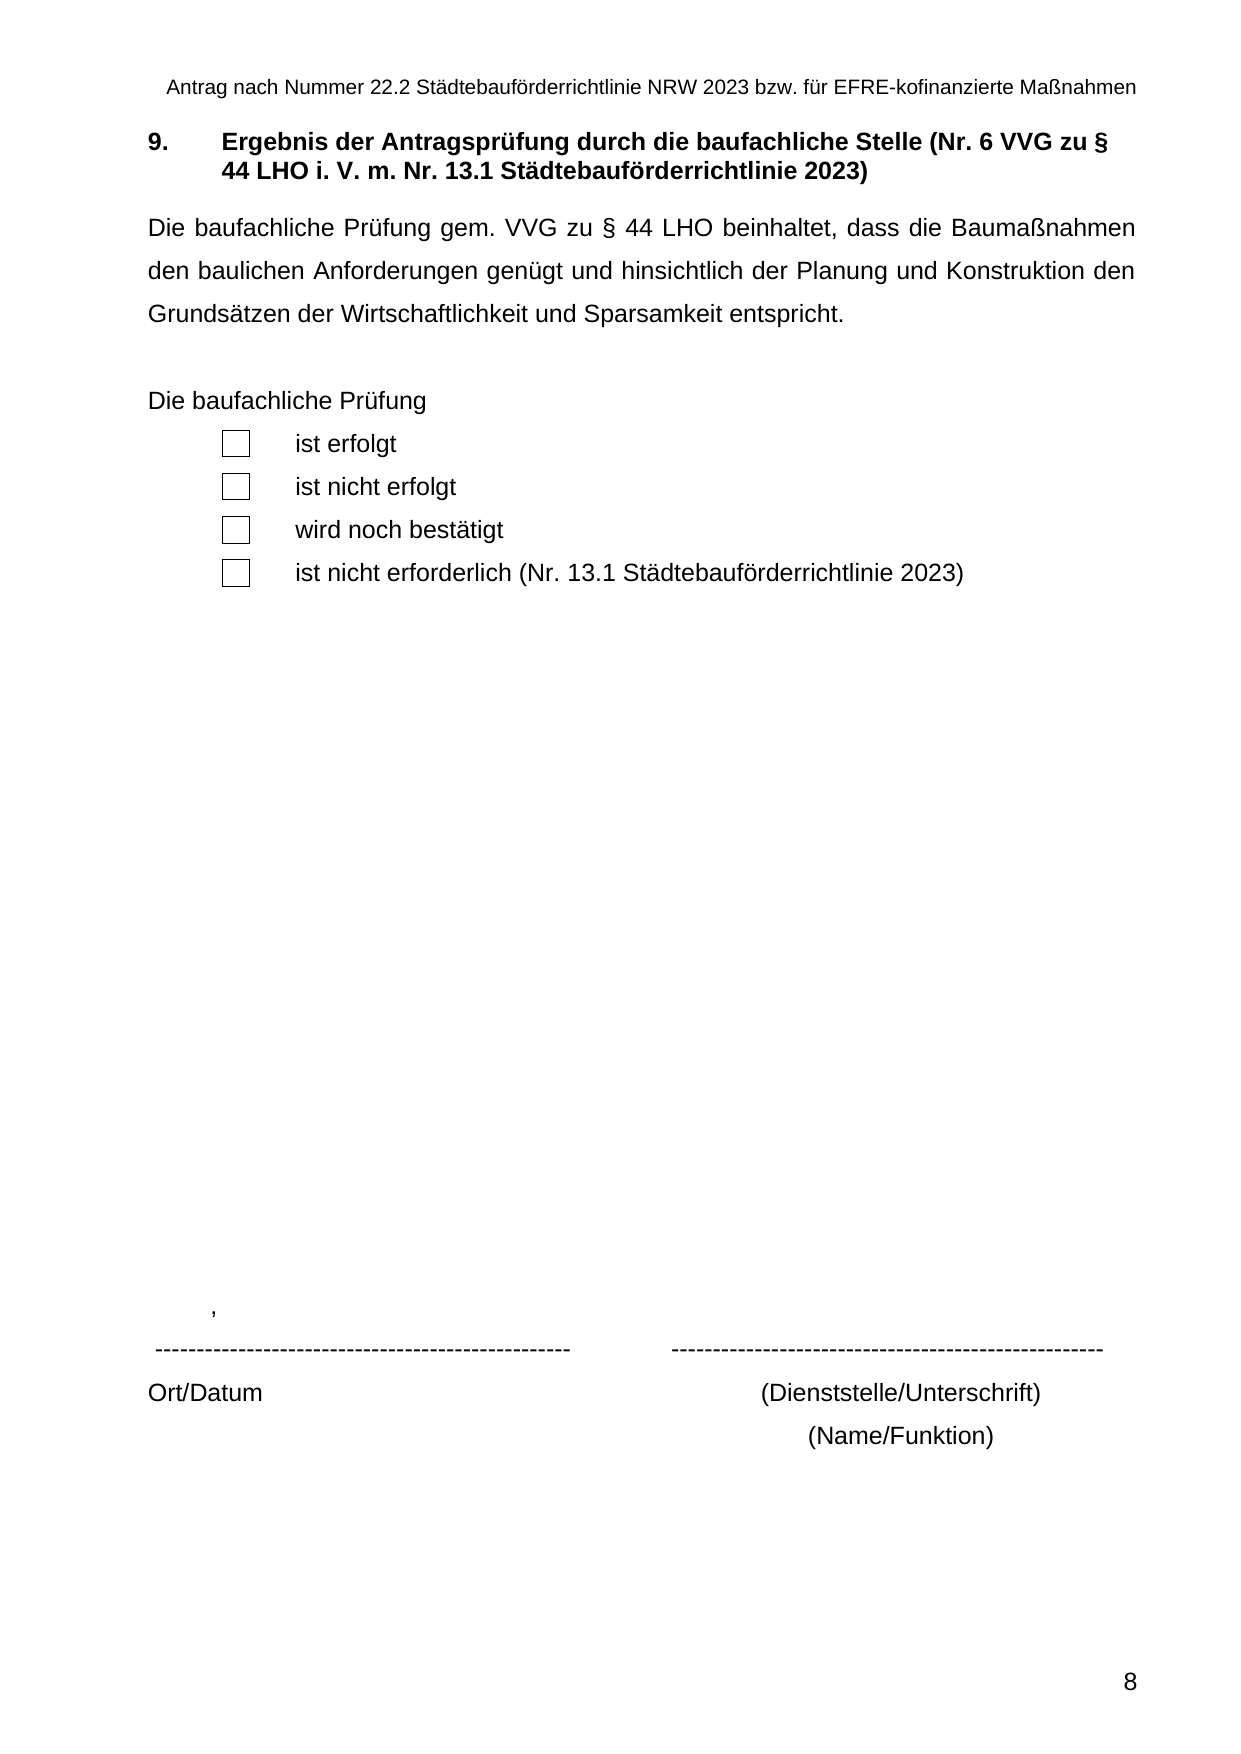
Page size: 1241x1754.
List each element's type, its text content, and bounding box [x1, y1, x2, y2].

text wird noch bestätigt [221, 515, 1137, 544]
text 9. Ergebnis der Antragsprüfung durch die baufachliche Stelle (Nr. 6 VVG zu § 44 LHO i. V. m. Nr. 13.1 Städtebauförderrichtlinie 2023) [148, 127, 1137, 213]
text Die baufachliche Prüfung gem. VVG zu § 44 LHO beinhaltet, dass die Baumaßnahmen den baulichen Anforderungen genügt und hinsichtlich der Planung und Konstruktion den Grundsätzen der Wirtschaftlichkeit und Sparsamkeit entspricht. [148, 213, 1137, 328]
text -------------------------------------------------- ---------------------------------------------------- [148, 1334, 1137, 1363]
text (Name/Funktion) [148, 1421, 1137, 1449]
text ist nicht erfolgt [221, 472, 1137, 501]
text , [148, 1291, 1137, 1320]
text Die baufachliche Prüfung [148, 386, 1137, 414]
text ist nicht erforderlich (Nr. 13.1 Städtebauförderrichtlinie 2023) [221, 558, 1137, 587]
text Ort/Datum (Dienststelle/Unterschrift) [148, 1377, 1137, 1406]
text ist erfolgt [221, 429, 1137, 457]
